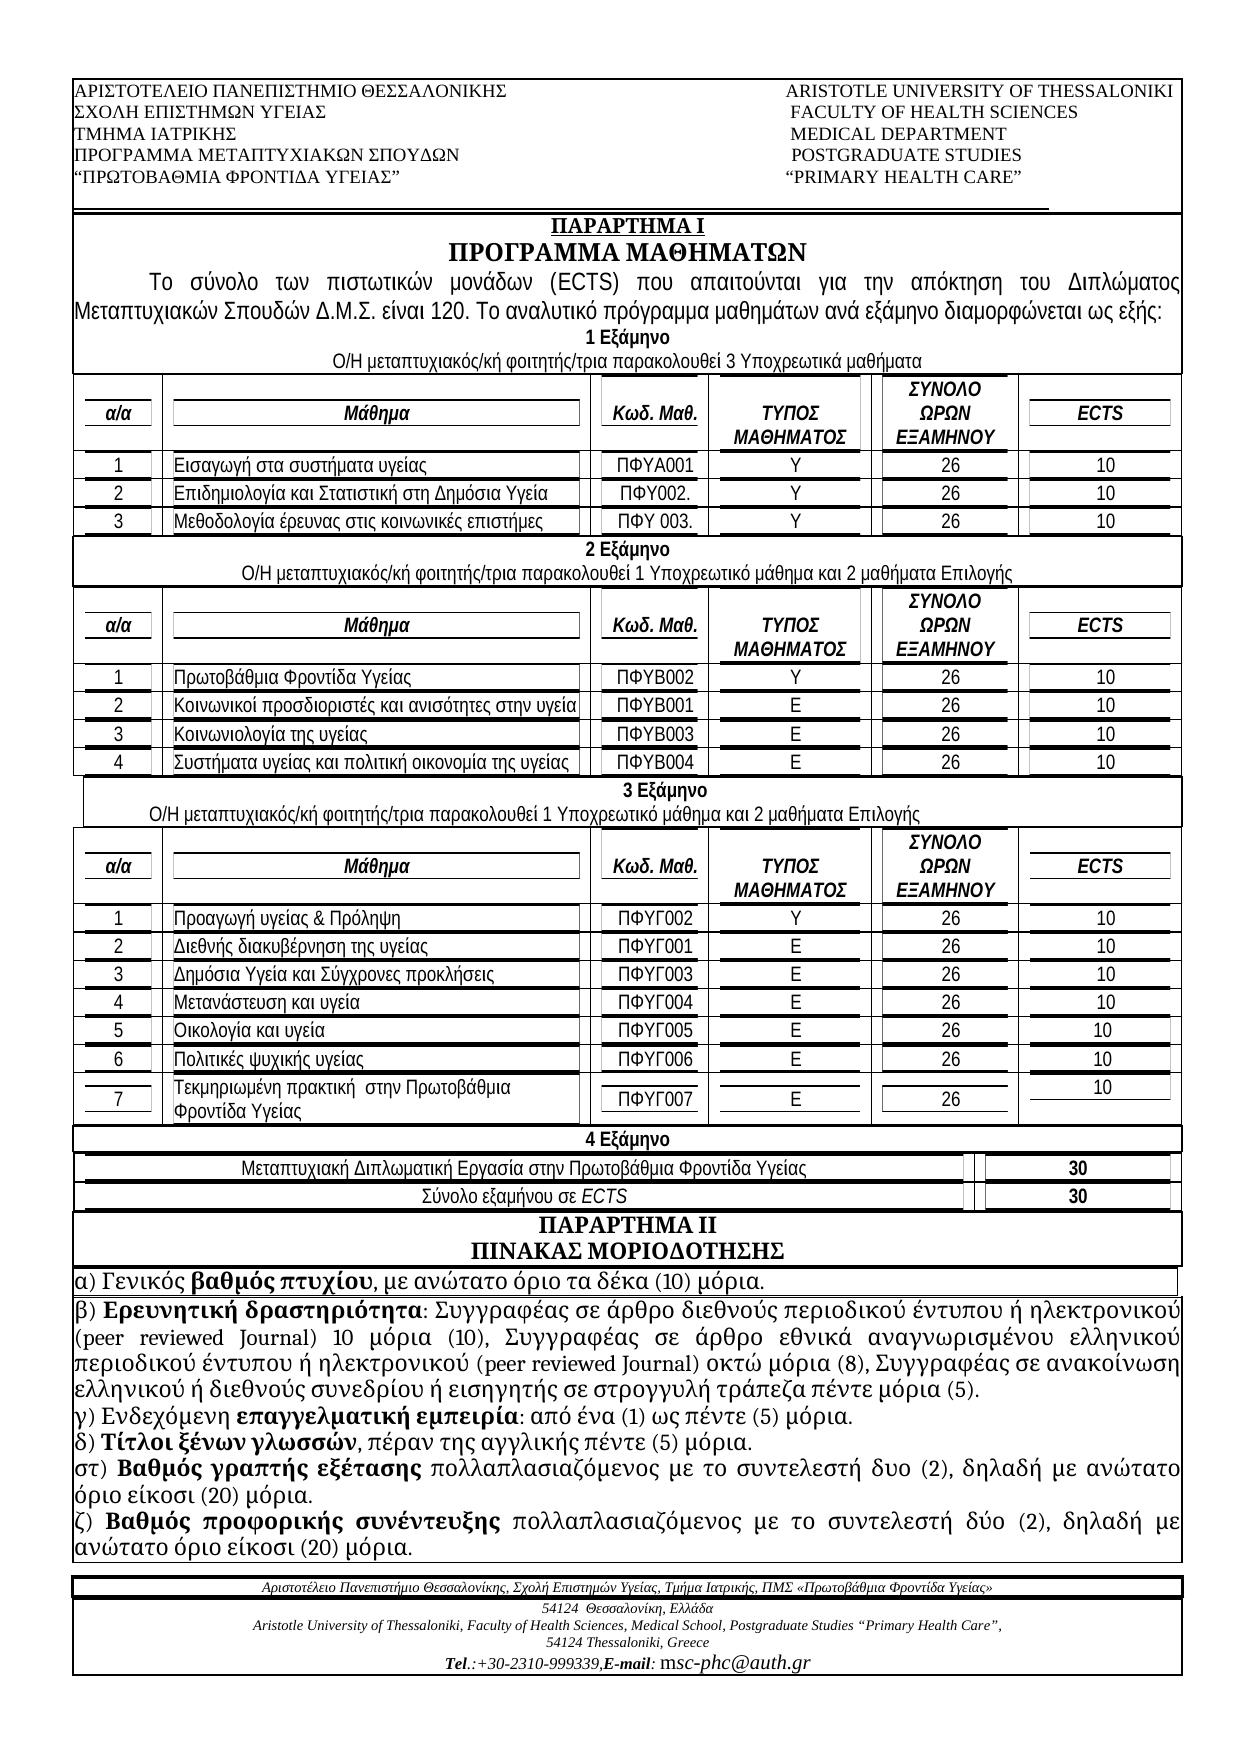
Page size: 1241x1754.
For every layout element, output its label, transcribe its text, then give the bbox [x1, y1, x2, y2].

table_header ΤΥΠΟΣ ΜΑΘΗΜΑΤΟΣ [709, 588, 860, 663]
table_cell Εισαγωγή στα συστήματα υγείας [174, 453, 579, 477]
table_cell ΠΦΥΒ001 [602, 692, 708, 719]
table_cell 3 [74, 508, 151, 534]
table_cell Ε [709, 1073, 871, 1124]
table_cell Κοινωνιολογία της υγείας [174, 722, 579, 745]
table_cell 26 [883, 904, 1018, 931]
table_header ΣΥΝΟΛΟ ΩΡΩΝ ΕΞΑΜΗΝΟΥ [883, 828, 1018, 903]
table_cell 30 [986, 1184, 1170, 1208]
table_cell Ε [709, 961, 871, 988]
table_cell 1 [74, 664, 151, 691]
text 2 Εξάμηνο [74, 537, 1181, 559]
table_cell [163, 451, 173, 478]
text ΠΑΡΑΡΤΗΜΑ Ι [74, 215, 1181, 239]
table_cell 10 [1019, 989, 1181, 1016]
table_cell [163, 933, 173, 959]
table_cell 26 [883, 451, 1018, 478]
table_cell 10 [1030, 508, 1181, 534]
table_cell Υ [709, 508, 871, 534]
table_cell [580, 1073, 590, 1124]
table_cell Ε [709, 989, 871, 1016]
table_header α/α [74, 588, 162, 663]
table_cell Υ [709, 479, 871, 506]
text Ο/Η μεταπτυχιακός/κή φοιτητής/τρια παρακολουθεί 1 Υποχρεωτικό μάθημα και 2 μαθήματα Επιλογής [84, 800, 1181, 826]
table_cell 26 [883, 692, 1018, 719]
table_cell 26 [883, 933, 1018, 959]
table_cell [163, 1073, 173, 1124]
table_header ECTS [1019, 588, 1181, 663]
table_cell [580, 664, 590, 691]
text 1 Εξάμηνο [74, 325, 1181, 347]
table_cell Σύνολο εξαμήνου σε ECTS [75, 1183, 963, 1209]
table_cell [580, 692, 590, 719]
table_header Kωδ. Μαθ. [591, 588, 708, 663]
table_cell Μεθοδολογία έρευνας στις κοινωνικές επιστήμες [174, 509, 579, 533]
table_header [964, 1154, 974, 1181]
table_cell ΠΦΥΓ001 [602, 933, 708, 959]
table_cell 26 [883, 1017, 1018, 1044]
text ζ) Βαθμός προφορικής συνέντευξης πολλαπλασιαζόμενος με το συντελεστή δύο (2), δηλαδή με ανώτατο όριο είκοσι (20) μόρια. [74, 1507, 1181, 1562]
table_cell 26 [883, 989, 1018, 1016]
table_cell 2 [74, 479, 151, 506]
table_cell Δημόσια Υγεία και Σύγχρονες προκλήσεις [174, 962, 579, 986]
table_header Μάθημα [163, 588, 590, 663]
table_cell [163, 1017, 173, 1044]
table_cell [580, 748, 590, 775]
table_cell ΠΦΥΓ002 [602, 904, 708, 931]
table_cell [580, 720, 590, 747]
table_cell Τεκμηριωμένη πρακτική στην Πρωτοβάθμια Φροντίδα Υγείας [174, 1075, 579, 1123]
table_cell Συστήματα υγείας και πολιτική οικονομία της υγείας [174, 750, 579, 774]
table_cell 10 [1019, 1017, 1170, 1044]
table_cell Προαγωγή υγείας & Πρόληψη [174, 906, 579, 930]
table_cell 2 [74, 692, 151, 719]
table_cell 10 [1030, 720, 1181, 747]
table_cell Ε [709, 1017, 871, 1044]
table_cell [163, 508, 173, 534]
table_cell 26 [883, 748, 1018, 775]
table_cell 10 [1030, 451, 1181, 478]
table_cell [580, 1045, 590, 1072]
table_cell Διεθνής διακυβέρνηση της υγείας [174, 934, 579, 958]
table_cell 1 [74, 451, 151, 478]
table_cell Οικολογία και υγεία [174, 1018, 579, 1042]
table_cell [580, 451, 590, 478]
table_cell ΠΦΥΓ006 [602, 1045, 708, 1072]
table_cell Ε [709, 720, 871, 747]
table_cell ΠΦΥΓ004 [602, 989, 708, 1016]
table_cell 26 [883, 1045, 1018, 1072]
table_cell 10 [1030, 748, 1181, 775]
table_cell Ε [709, 1045, 871, 1072]
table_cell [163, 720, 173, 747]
table_cell 26 [872, 1073, 1018, 1124]
table_cell Υ [709, 451, 871, 478]
table_header 30 [986, 1156, 1170, 1179]
text ΠΙΝΑΚΑΣ ΜΟΡΙΟΔΟΤΗΣΗΣ [74, 1237, 1181, 1265]
table_cell Υ [709, 904, 871, 931]
table_cell ΠΦΥ002. [602, 479, 708, 506]
table_cell ΠΦΥΒ002 [602, 664, 708, 691]
table_cell 10 [1030, 692, 1181, 719]
text ΠΑΡΑΡΤΗΜΑ ΙΙ [74, 1213, 1181, 1237]
table_header α/α [74, 828, 162, 903]
table_cell ΠΦΥΑ001 [602, 451, 708, 478]
table_cell 10 [1019, 904, 1181, 931]
table_cell ΠΦΥΓ005 [602, 1017, 708, 1044]
table_cell Μετανάστευση και υγεία [174, 990, 579, 1014]
table_cell 6 [74, 1045, 151, 1072]
text 4 Εξάμηνο [74, 1127, 1181, 1151]
table_cell Πρωτοβάθμια Φροντίδα Υγείας [174, 665, 579, 689]
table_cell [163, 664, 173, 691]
table_header ΣΥΝΟΛΟ ΩΡΩΝ ΕΞΑΜΗΝΟΥ [883, 375, 1018, 450]
table_cell Ε [709, 933, 871, 959]
table_cell Ε [709, 692, 871, 719]
table_cell 10 [1019, 1045, 1170, 1072]
table_cell 7 [74, 1073, 162, 1124]
table_cell 10 [1019, 961, 1181, 988]
table_header Μάθημα [163, 828, 590, 903]
table_cell Επιδημιολογία και Στατιστική στη Δημόσια Υγεία [174, 481, 579, 505]
table_cell Κοινωνικοί προσδιοριστές και ανισότητες στην υγεία [174, 693, 579, 717]
table_cell 26 [883, 961, 1018, 988]
table_cell ΠΦΥ 003. [602, 508, 708, 534]
table_cell 1 [74, 904, 151, 931]
table_cell ΠΦΥΒ003 [602, 720, 708, 747]
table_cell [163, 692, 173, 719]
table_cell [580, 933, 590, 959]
text Το σύνολο των πιστωτικών μονάδων (ECTS) που απαιτούνται για την απόκτηση του Διπλώματος Μεταπτυχιακών Σπουδών Δ.Μ.Σ. είναι 120. Το αναλυτικό πρόγραμμα μαθημάτων ανά εξάμηνο διαμορφώνεται ως εξής: [74, 267, 1181, 325]
table_header Kωδ. Μαθ. [591, 828, 708, 903]
table_cell 26 [883, 508, 1018, 534]
table_cell Υ [709, 664, 871, 691]
table_cell 3 [74, 961, 151, 988]
table_cell 4 [74, 748, 151, 775]
text γ) Ενδεχόμενη επαγγελματική εμπειρία: από ένα (1) ως πέντε (5) μόρια. [74, 1403, 1181, 1430]
text β) Ερευνητική δραστηριότητα: Συγγραφέας σε άρθρο διεθνούς περιοδικού έντυπου ή ηλεκτρονικού (peer reviewed Journal) 10 μόρια (10), Συγγραφέας σε άρθρο εθνικά αναγνωρισμένου ελληνικού περιοδικού έντυπου ή ηλεκτρονικού (peer reviewed Journal) οκτώ μόρια (8), Συγγραφέας σε ανακοίνωση ελληνικού ή διεθνούς συνεδρίου ή εισηγητής σε στρογγυλή τράπεζα πέντε μόρια (5). [74, 1298, 1181, 1403]
text ΠΡΟΓΡΑΜΜΑ ΜΑΘΗΜΑΤΩΝ [74, 239, 1181, 267]
table_header ΤΥΠΟΣ ΜΑΘΗΜΑΤΟΣ [709, 828, 871, 903]
table_cell 26 [883, 720, 1018, 747]
table_header ΤΥΠΟΣ ΜΑΘΗΜΑΤΟΣ [709, 375, 860, 450]
table_cell Πολιτικές ψυχικής υγείας [174, 1047, 579, 1070]
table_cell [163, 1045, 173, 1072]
table_cell 3 [74, 720, 151, 747]
text Ο/Η μεταπτυχιακός/κή φοιτητής/τρια παρακολουθεί 1 Υποχρεωτικό μάθημα και 2 μαθήματα Επιλογής [74, 559, 1181, 585]
table_header Μάθημα [163, 375, 590, 450]
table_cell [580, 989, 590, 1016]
table_header ECTS [1019, 375, 1181, 450]
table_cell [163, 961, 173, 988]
text δ) Τίτλοι ξένων γλωσσών, πέραν της αγγλικής πέντε (5) μόρια. [74, 1430, 1181, 1456]
table_header ΣΥΝΟΛΟ ΩΡΩΝ ΕΞΑΜΗΝΟΥ [883, 588, 1018, 663]
text στ) Βαθμός γραπτής εξέτασης πολλαπλασιαζόμενος με το συντελεστή δυο (2), δηλαδή με ανώτατο όριο είκοσι (20) μόρια. [74, 1456, 1181, 1507]
table_header Kωδ. Μαθ. [591, 375, 708, 450]
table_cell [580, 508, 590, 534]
table_cell ΠΦΥΓ003 [602, 961, 708, 988]
table_cell 10 [1019, 1073, 1181, 1124]
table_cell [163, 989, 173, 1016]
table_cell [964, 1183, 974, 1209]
table_header Μεταπτυχιακή Διπλωματική Εργασία στην Πρωτοβάθμια Φροντίδα Υγείας [75, 1154, 963, 1181]
table_cell 10 [1030, 479, 1181, 506]
table_cell ΠΦΥΓ007 [591, 1073, 708, 1124]
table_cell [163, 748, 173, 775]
table_cell 26 [883, 664, 1018, 691]
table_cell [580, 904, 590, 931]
text Ο/Η μεταπτυχιακός/κή φοιτητής/τρια παρακολουθεί 3 Υποχρεωτικά μαθήματα [74, 347, 1181, 373]
table_cell 26 [883, 479, 1018, 506]
table_cell 5 [74, 1017, 151, 1044]
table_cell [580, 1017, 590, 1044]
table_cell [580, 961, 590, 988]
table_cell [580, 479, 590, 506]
table_cell 10 [1030, 664, 1181, 691]
table_cell 10 [1019, 933, 1181, 959]
text 3 Εξάμηνο [84, 778, 1181, 800]
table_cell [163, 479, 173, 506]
table_cell Ε [709, 748, 871, 775]
text α) Γενικός βαθμός πτυχίου, με ανώτατο όριο τα δέκα (10) μόρια. [74, 1269, 1177, 1295]
table_cell ΠΦΥΒ004 [602, 748, 708, 775]
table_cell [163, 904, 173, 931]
table_cell 4 [74, 989, 151, 1016]
table_header α/α [74, 375, 162, 450]
table_header ECTS [1019, 828, 1181, 903]
table_cell 2 [74, 933, 151, 959]
